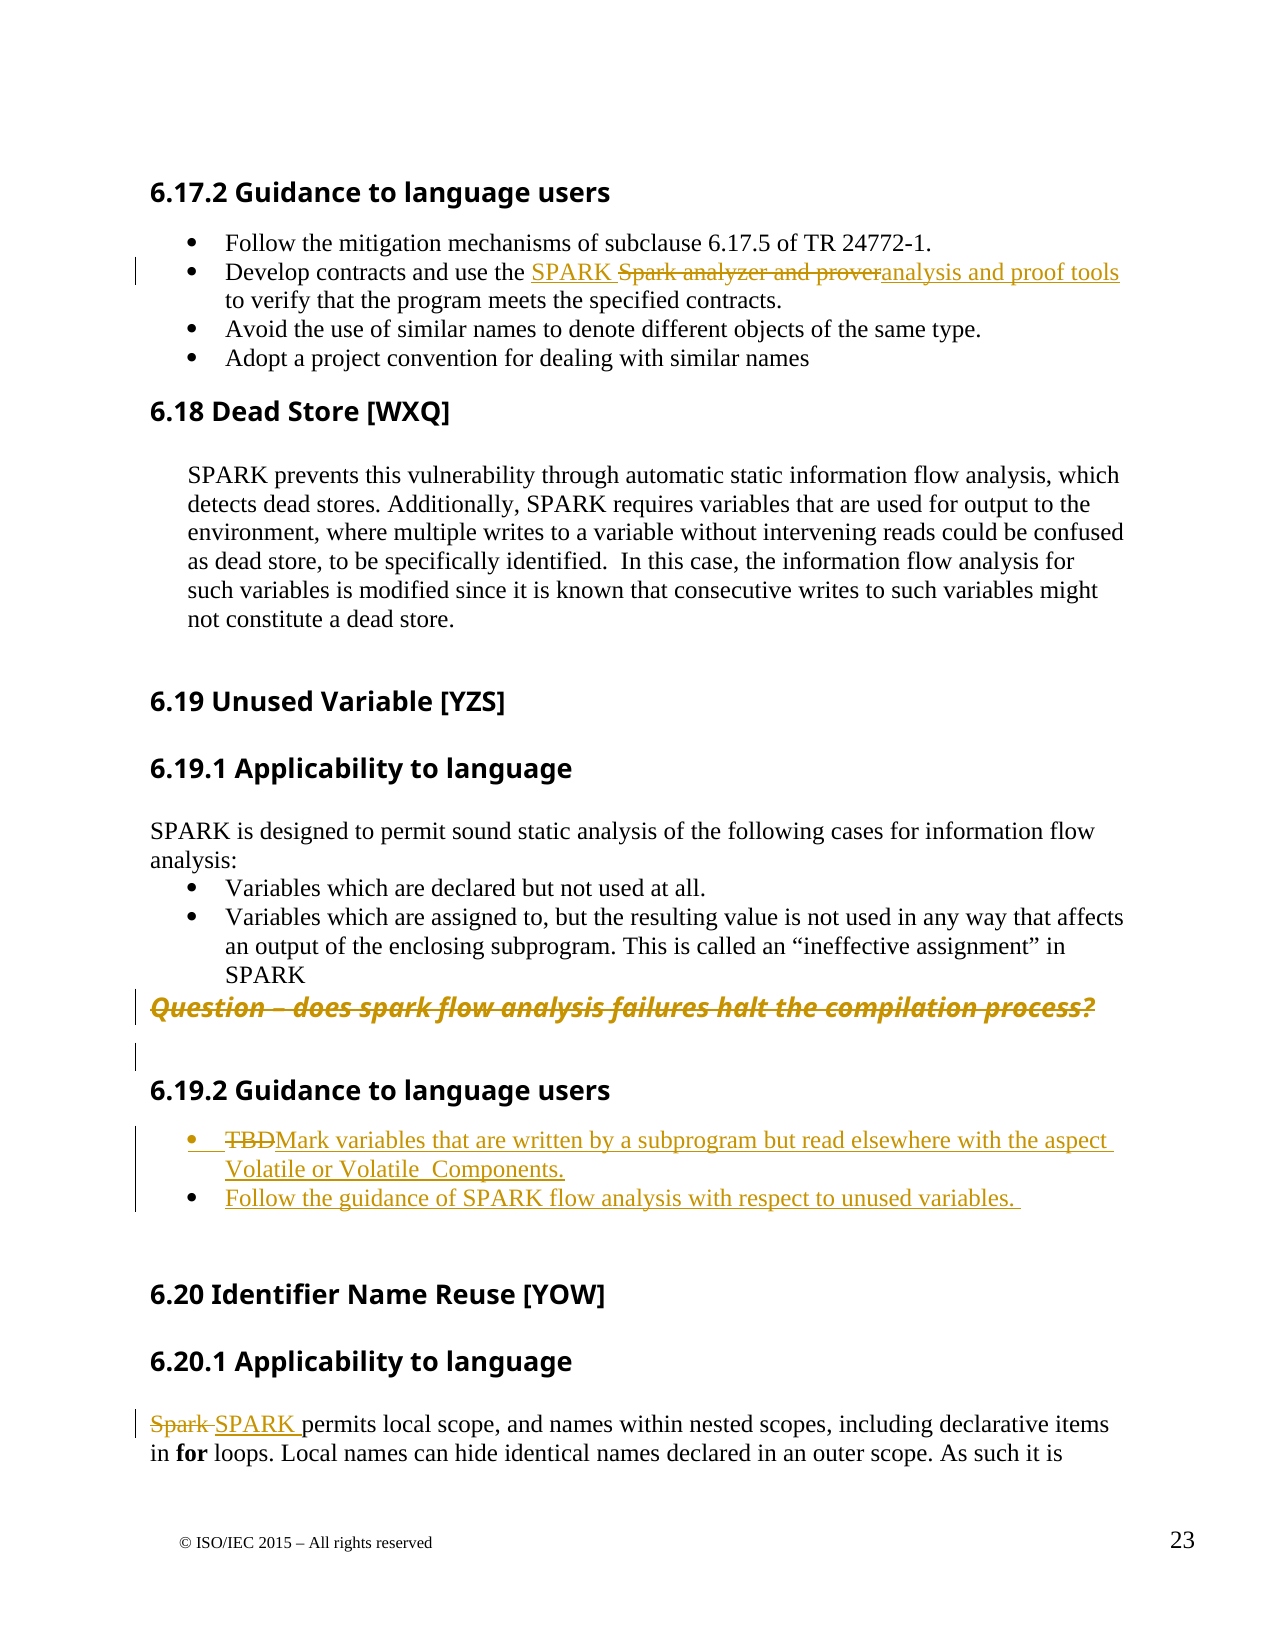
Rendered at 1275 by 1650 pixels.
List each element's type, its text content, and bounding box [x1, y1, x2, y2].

subtitle 6.19.2 Guidance to language users [150, 1071, 1125, 1108]
list Develop contracts and use the to verify that the program meets the specified contracts. [187, 257, 1125, 314]
subtitle 6.18 Dead Store [WXQ] [150, 392, 1125, 429]
subtitle 6.20 Identifier Name Reuse [YOW] [150, 1275, 1125, 1312]
text SPARK is designed to permit sound static analysis of the following cases for information flow analysis: [150, 816, 1125, 873]
list Variables which are declared but not used at all. [187, 873, 1125, 902]
subtitle 6.19 Unused Variable [YZS] [150, 682, 1125, 719]
subtitle 6.20.1 Applicability to language [150, 1342, 1125, 1379]
list Follow the mitigation mechanisms of subclause 6.17.5 of TR 24772-1. [187, 228, 1125, 257]
list Variables which are assigned to, but the resulting value is not used in any way that affects an output of the enclosing subprogram. This is called an “ineffective assignment” in SPARK [187, 902, 1125, 988]
list Avoid the use of similar names to denote different objects of the same type. [187, 314, 1125, 343]
text SPARK prevents this vulnerability through automatic static information flow analysis, which detects dead stores. Additionally, SPARK requires variables that are used for output to the environment, where multiple writes to a variable without intervening reads could be confused as dead store, to be specifically identified. In this case, the information flow analysis for such variables is modified since it is known that consecutive writes to such variables might not constitute a dead store. [187, 460, 1125, 632]
subtitle 6.17.2 Guidance to language users [150, 174, 1125, 211]
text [150, 1409, 1125, 1467]
subtitle 6.19.1 Applicability to language [150, 749, 1125, 786]
list Adopt a project convention for dealing with similar names [187, 343, 1125, 372]
